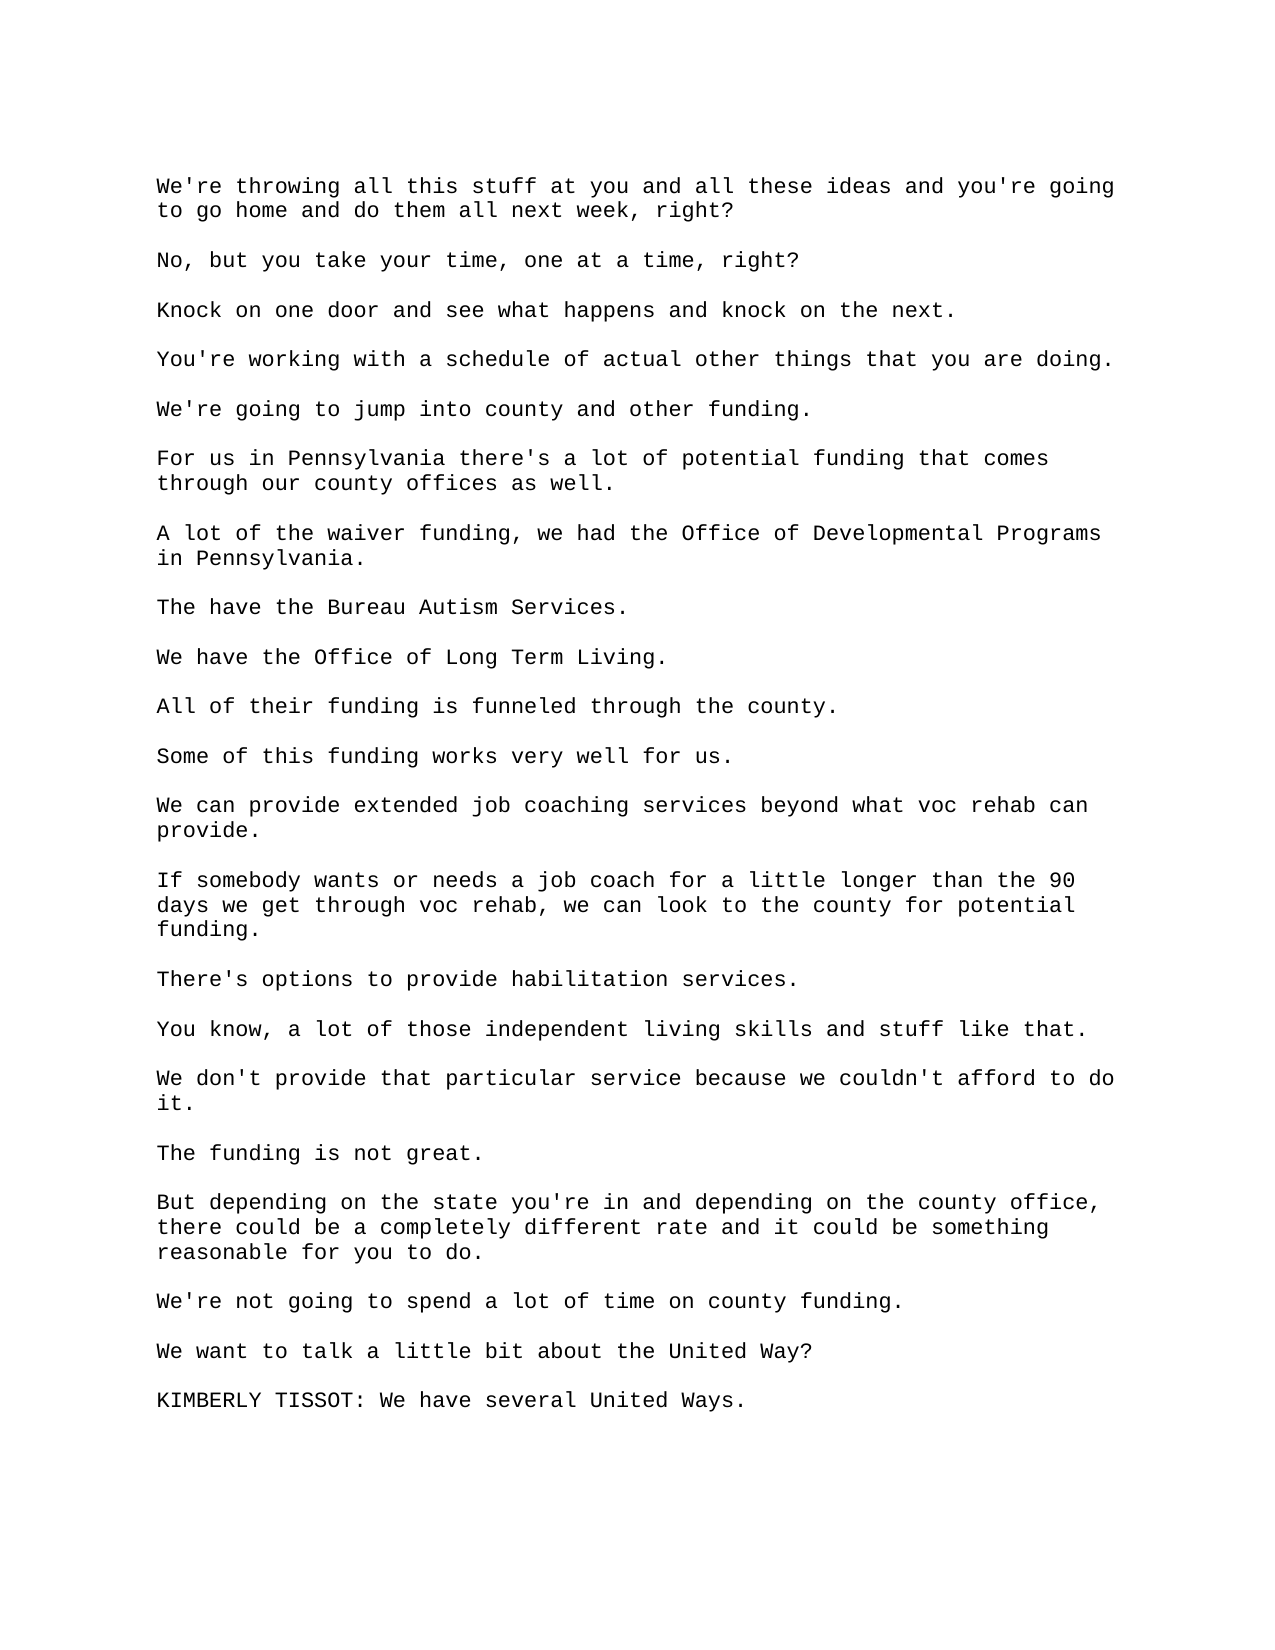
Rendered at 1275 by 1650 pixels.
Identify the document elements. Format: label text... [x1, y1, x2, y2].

text We're not going to spend a lot of time on county funding. [156, 1290, 1118, 1315]
text We want to talk a little bit about the United Way? [156, 1340, 1118, 1365]
text Knock on one door and see what happens and knock on the next. [156, 299, 1118, 323]
text The have the Bureau Autism Services. [156, 596, 1118, 621]
text For us in Pennsylvania there's a lot of potential funding that comes through our county offices as well. [156, 447, 1118, 497]
text The funding is not great. [156, 1142, 1118, 1166]
text There's options to provide habilitation services. [156, 968, 1118, 993]
text No, but you take your time, one at a time, right? [156, 249, 1118, 274]
text You're working with a schedule of actual other things that you are doing. [156, 348, 1118, 373]
text But depending on the state you're in and depending on the county office, there could be a completely different rate and it could be something reasonable for you to do. [156, 1191, 1118, 1266]
text KIMBERLY TISSOT: We have several United Ways. [156, 1389, 1118, 1414]
text If somebody wants or needs a job coach for a little longer than the 90 days we get through voc rehab, we can look to the county for potential funding. [156, 869, 1118, 943]
text We're throwing all this stuff at you and all these ideas and you're going to go home and do them all next week, right? [156, 175, 1118, 224]
text We have the Office of Long Term Living. [156, 646, 1118, 671]
text We can provide extended job coaching services beyond what voc rehab can provide. [156, 794, 1118, 844]
text A lot of the waiver funding, we had the Office of Developmental Programs in Pennsylvania. [156, 522, 1118, 571]
text We're going to jump into county and other funding. [156, 398, 1118, 423]
text We don't provide that particular service because we couldn't afford to do it. [156, 1067, 1118, 1117]
text Some of this funding works very well for us. [156, 745, 1118, 770]
text You know, a lot of those independent living skills and stuff like that. [156, 1018, 1118, 1042]
text All of their funding is funneled through the county. [156, 695, 1118, 720]
